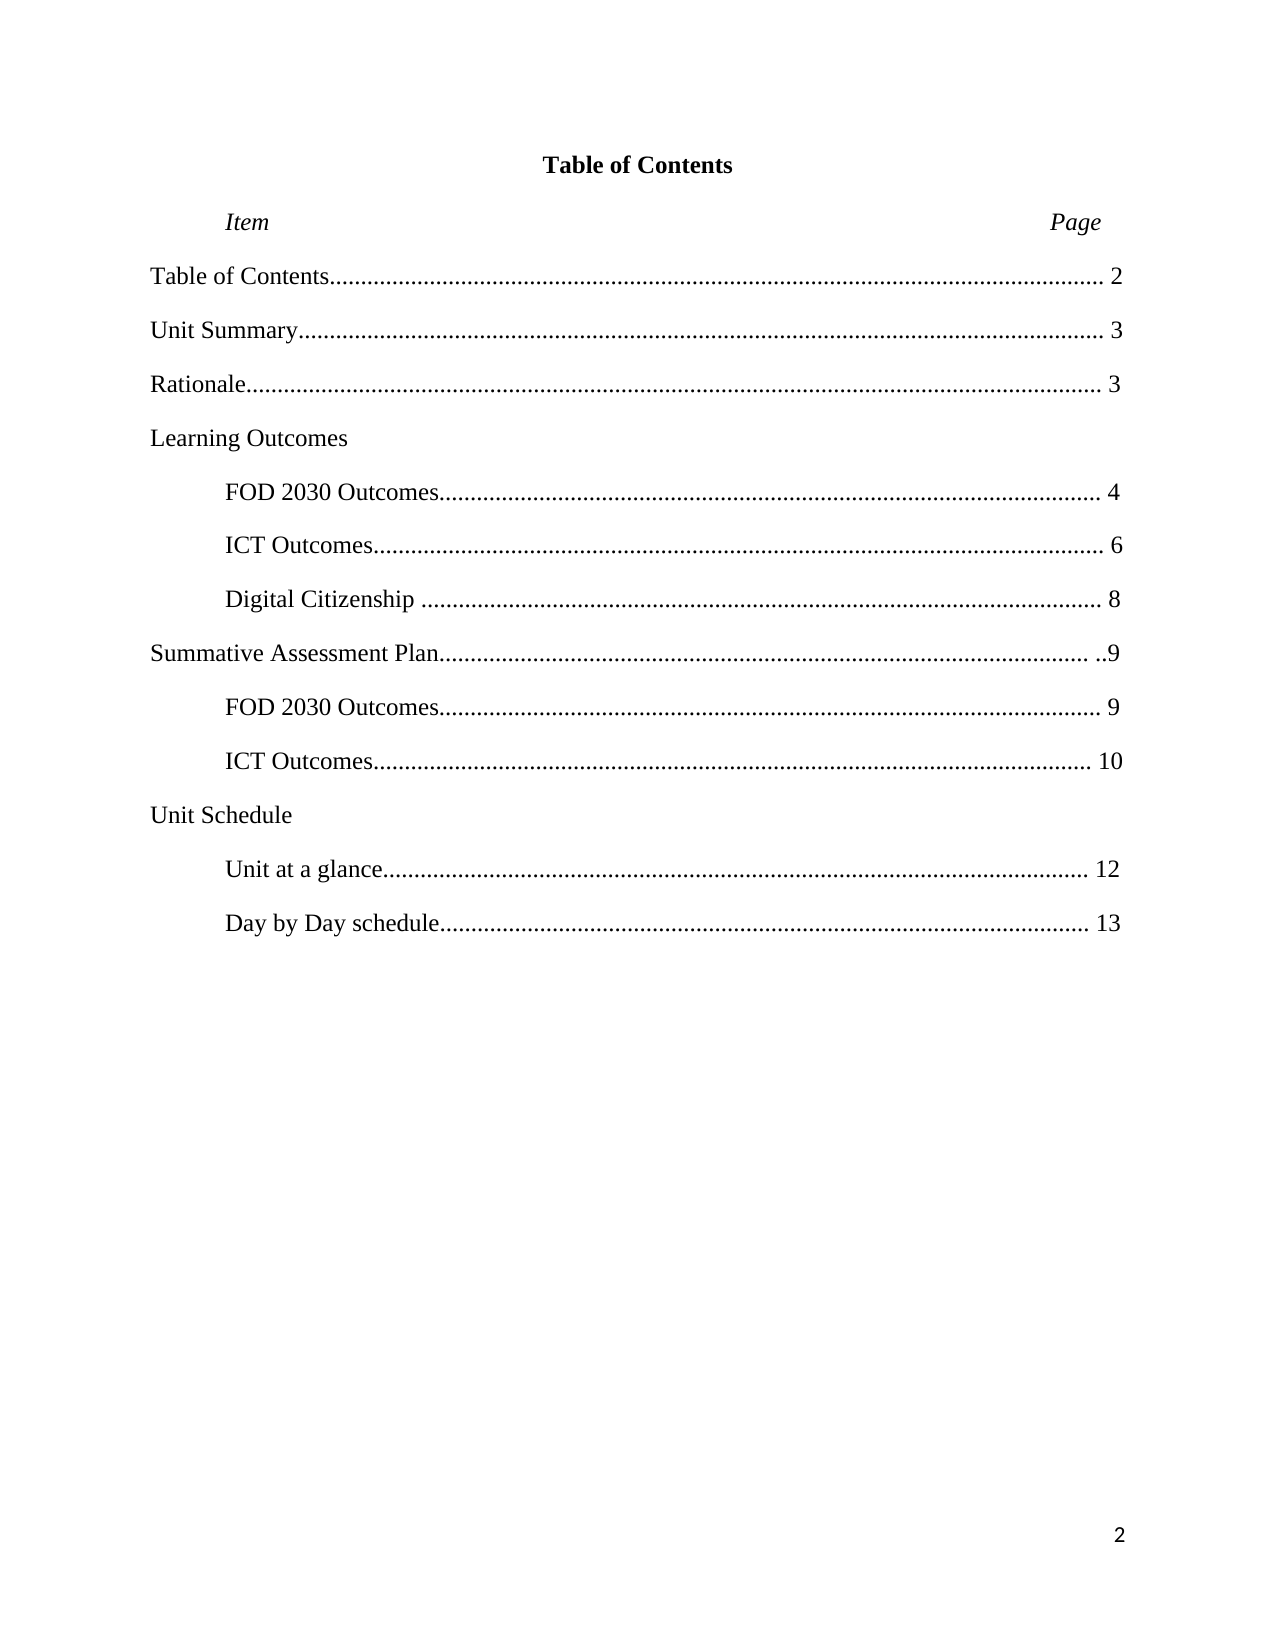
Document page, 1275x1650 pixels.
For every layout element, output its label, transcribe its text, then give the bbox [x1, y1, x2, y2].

text Item Page [150, 207, 1125, 236]
text Day by Day schedule........................................................................................................ 13 [150, 908, 1125, 936]
text FOD 2030 Outcomes.......................................................................................................... 9 [150, 692, 1125, 721]
text ICT Outcomes................................................................................................................... 10 [150, 746, 1125, 775]
text Summative Assessment Plan........................................................................................................ ..9 [150, 638, 1125, 667]
text ICT Outcomes..................................................................................................................... 6 [150, 531, 1125, 559]
text Table of Contents............................................................................................................................ 2 [150, 261, 1125, 290]
text Table of Contents [150, 150, 1125, 179]
text Unit Summary................................................................................................................................. 3 [150, 315, 1125, 344]
text Digital Citizenship ............................................................................................................. 8 [150, 584, 1125, 613]
text Unit at a glance................................................................................................................. 12 [150, 854, 1125, 882]
text Learning Outcomes [150, 423, 1125, 452]
text FOD 2030 Outcomes.......................................................................................................... 4 [150, 477, 1125, 506]
text Unit Schedule [150, 800, 1125, 829]
text Rationale......................................................................................................................................... 3 [150, 369, 1125, 398]
